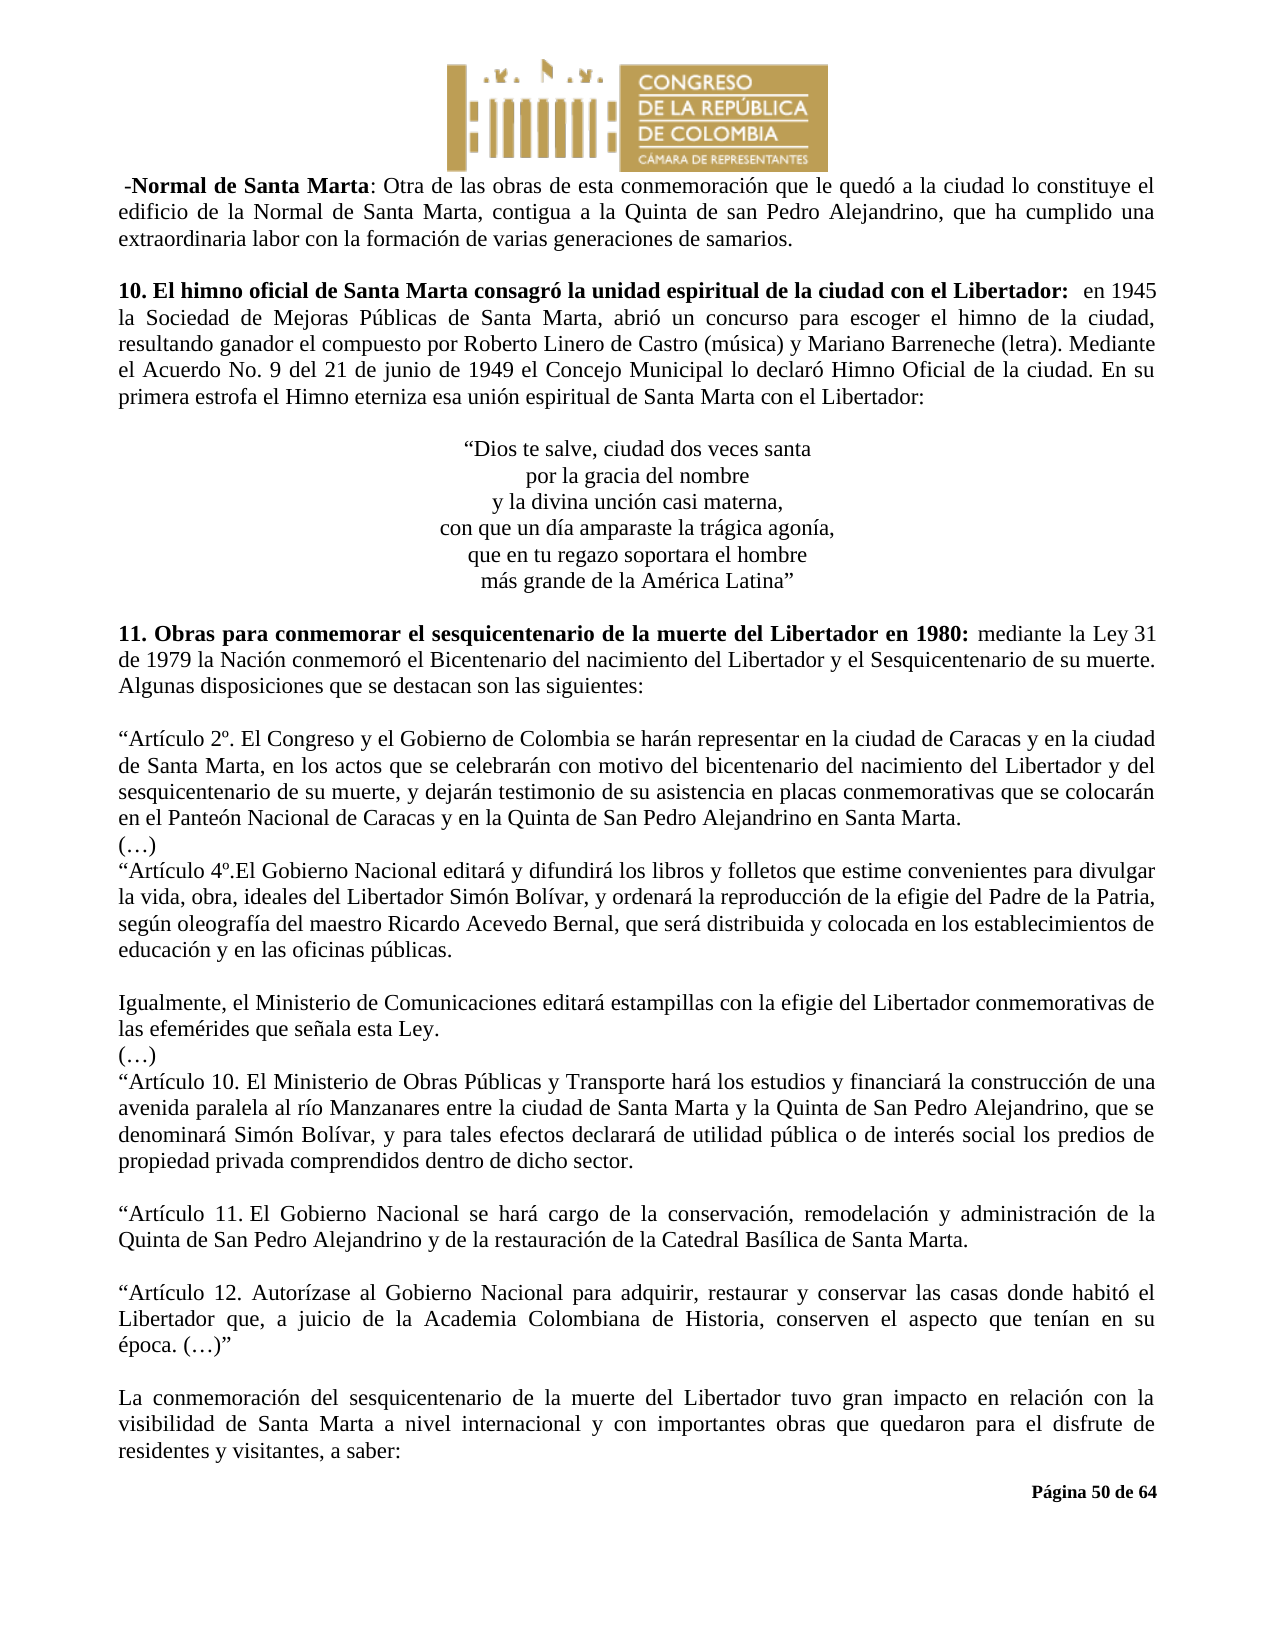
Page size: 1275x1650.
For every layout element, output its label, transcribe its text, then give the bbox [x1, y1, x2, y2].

text “Artículo 10. El Ministerio de Obras Públicas y Transporte hará los estudios y financiará la construcción de una avenida paralela al río Manzanares entre la ciudad de Santa Marta y la Quinta de San Pedro Alejandrino, que se denominará Simón Bolívar, y para tales efectos declarará de utilidad pública o de interés social los predios de propiedad privada comprendidos dentro de dicho sector. [118, 1068, 1157, 1173]
text y la divina unción casi materna, [118, 488, 1157, 514]
text “Artículo 2º. El Congreso y el Gobierno de Colombia se harán representar en la ciudad de Caracas y en la ciudad de Santa Marta, en los actos que se celebrarán con motivo del bicentenario del nacimiento del Libertador y del sesquicentenario de su muerte, y dejarán testimonio de su asistencia en placas conmemorativas que se colocarán en el Panteón Nacional de Caracas y en la Quinta de San Pedro Alejandrino en Santa Marta. [118, 725, 1157, 831]
text 11. Obras para conmemorar el sesquicentenario de la muerte del Libertador en 1980: mediante la Ley 31 de 1979 la Nación conmemoró el Bicentenario del nacimiento del Libertador y el Sesquicentenario de su muerte. Algunas disposiciones que se destacan son las siguientes: [118, 593, 1157, 699]
text (…) [118, 1042, 1157, 1068]
text “Artículo 11. El Gobierno Nacional se hará cargo de la conservación, remodelación y administración de la Quinta de San Pedro Alejandrino y de la restauración de la Catedral Basílica de Santa Marta. [118, 1200, 1157, 1252]
text que en tu regazo soportara el hombre [118, 541, 1157, 567]
text con que un día amparaste la trágica agonía, [118, 514, 1157, 541]
text 10. El himno oficial de Santa Marta consagró la unidad espiritual de la ciudad con el Libertador: en 1945 la Sociedad de Mejoras Públicas de Santa Marta, abrió un concurso para escoger el himno de la ciudad, resultando ganador el compuesto por Roberto Linero de Castro (música) y Mariano Barreneche (letra). Mediante el Acuerdo No. 9 del 21 de junio de 1949 el Concejo Municipal lo declaró Himno Oficial de la ciudad. En su primera estrofa el Himno eterniza esa unión espiritual de Santa Marta con el Libertador: [118, 277, 1157, 409]
text por la gracia del nombre [118, 462, 1157, 488]
text “Artículo 12. Autorízase al Gobierno Nacional para adquirir, restaurar y conservar las casas donde habitó el Libertador que, a juicio de la Academia Colombiana de Historia, conserven el aspecto que tenían en su época. (…)” [118, 1279, 1157, 1358]
text más grande de la América Latina” [118, 567, 1157, 593]
text “Dios te salve, ciudad dos veces santa [118, 435, 1157, 462]
text La conmemoración del sesquicentenario de la muerte del Libertador tuvo gran impacto en relación con la visibilidad de Santa Marta a nivel internacional y con importantes obras que quedaron para el disfrute de residentes y visitantes, a saber: [118, 1384, 1157, 1463]
text “Artículo 4º.El Gobierno Nacional editará y difundirá los libros y folletos que estime convenientes para divulgar la vida, obra, ideales del Libertador Simón Bolívar, y ordenará la reproducción de la efigie del Padre de la Patria, según oleografía del maestro Ricardo Acevedo Bernal, que será distribuida y colocada en los establecimientos de educación y en las oficinas públicas. [118, 857, 1157, 962]
text Igualmente, el Ministerio de Comunicaciones editará estampillas con la efigie del Libertador conmemorativas de las efemérides que señala esta Ley. [118, 989, 1157, 1042]
text -Normal de Santa Marta: Otra de las obras de esta conmemoración que le quedó a la ciudad lo constituye el edificio de la Normal de Santa Marta, contigua a la Quinta de san Pedro Alejandrino, que ha cumplido una extraordinaria labor con la formación de varias generaciones de samarios. [118, 172, 1157, 251]
text (…) [118, 831, 1157, 857]
picture [447, 59, 828, 172]
